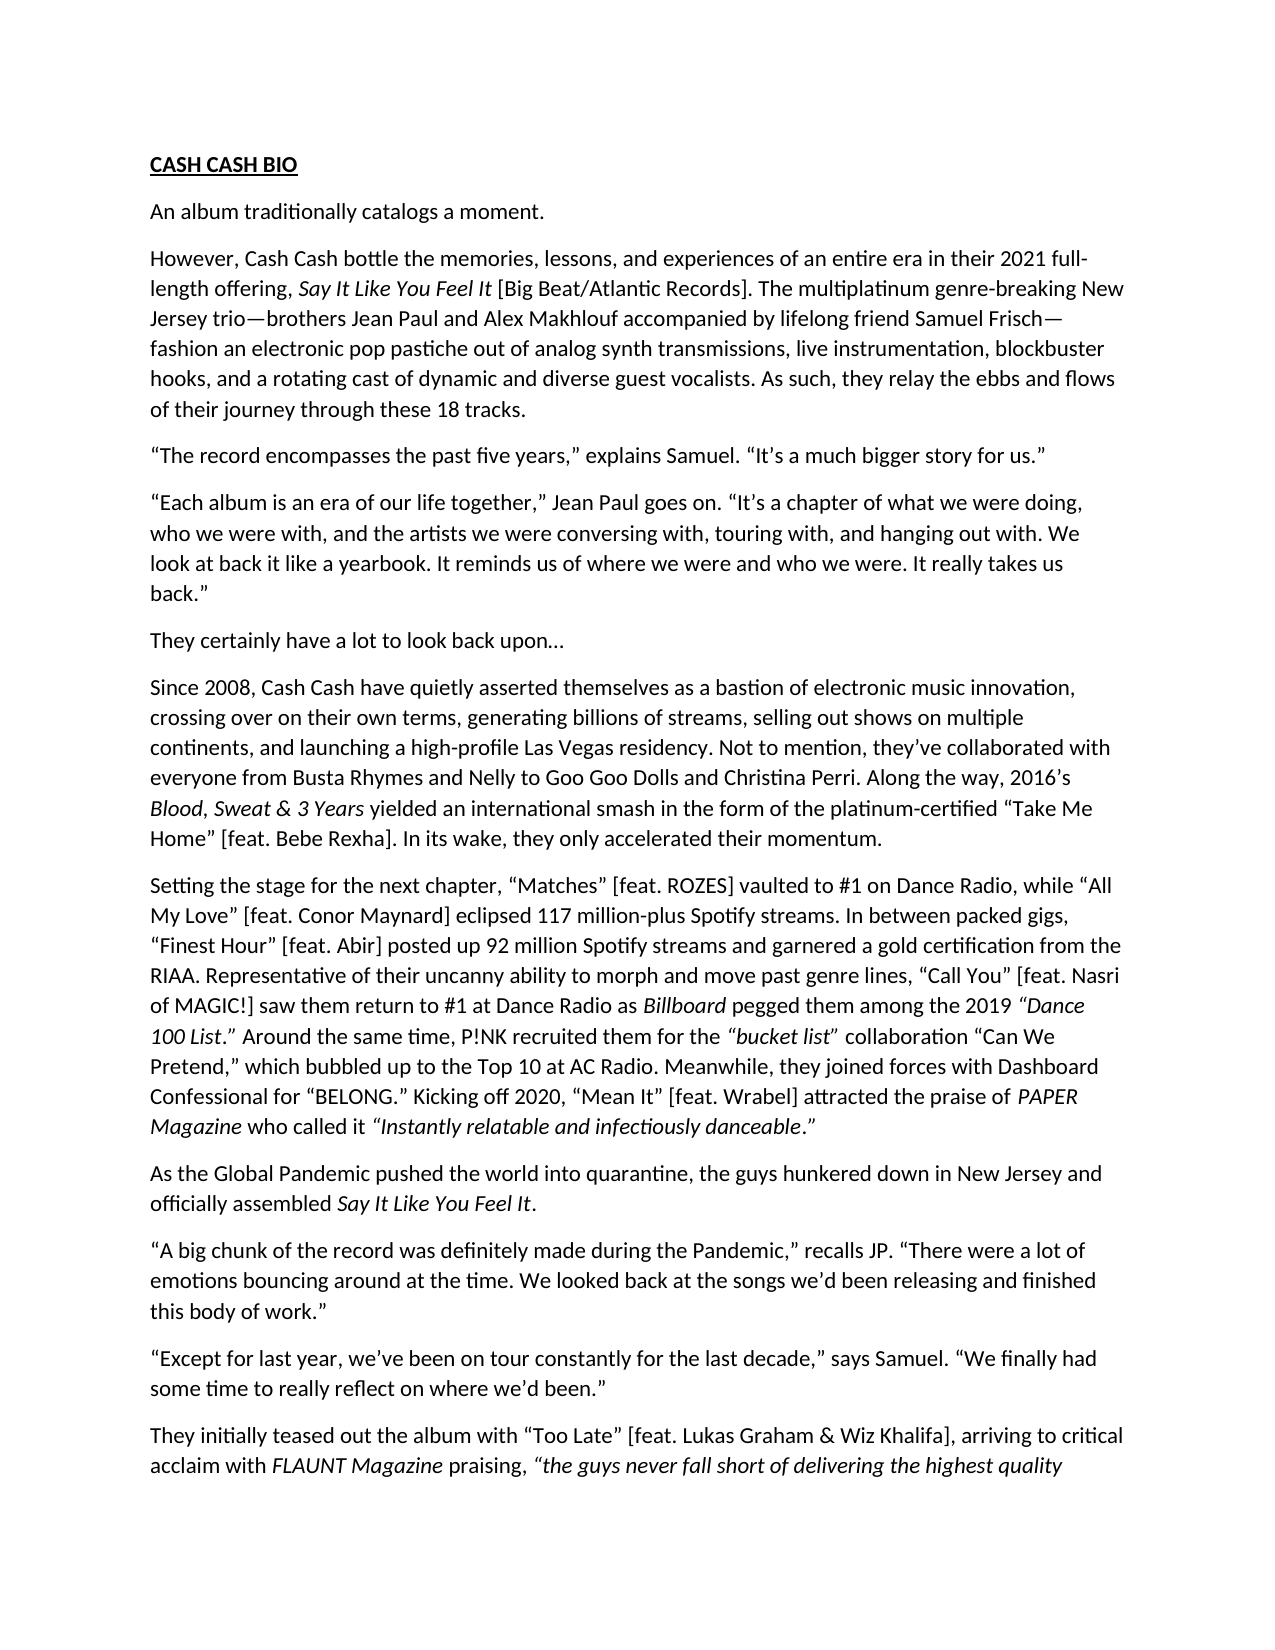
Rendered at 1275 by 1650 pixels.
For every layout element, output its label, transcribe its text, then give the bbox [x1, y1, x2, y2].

text They certainly have a lot to look back upon… [150, 626, 1125, 654]
text As the Global Pandemic pushed the world into quarantine, the guys hunkered down in New Jersey and officially assembled Say It Like You Feel It. [150, 1159, 1125, 1218]
text CASH CASH BIO [150, 150, 1125, 178]
text “The record encompasses the past five years,” explains Samuel. “It’s a much bigger story for us.” [150, 442, 1125, 470]
text Since 2008, Cash Cash have quietly asserted themselves as a bastion of electronic music innovation, crossing over on their own terms, generating billions of streams, selling out shows on multiple continents, and launching a high-profile Las Vegas residency. Not to mention, they’ve collaborated with everyone from Busta Rhymes and Nelly to Goo Goo Dolls and Christina Perri. Along the way, 2016’s Blood, Sweat & 3 Years yielded an international smash in the form of the platinum-certified “Take Me Home” [feat. Bebe Rexha]. In its wake, they only accelerated their momentum. [150, 673, 1125, 852]
text However, Cash Cash bottle the memories, lessons, and experiences of an entire era in their 2021 full-length offering, Say It Like You Feel It [Big Beat/Atlantic Records]. The multiplatinum genre-breaking New Jersey trio—brothers Jean Paul and Alex Makhlouf accompanied by lifelong friend Samuel Frisch—fashion an electronic pop pastiche out of analog synth transmissions, live instrumentation, blockbuster hooks, and a rotating cast of dynamic and diverse guest vocalists. As such, they relay the ebbs and flows of their journey through these 18 tracks. [150, 244, 1125, 423]
text “A big chunk of the record was definitely made during the Pandemic,” recalls JP. “There were a lot of emotions bouncing around at the time. We looked back at the songs we’d been releasing and finished this body of work.” [150, 1236, 1125, 1325]
text “Each album is an era of our life together,” Jean Paul goes on. “It’s a chapter of what we were doing, who we were with, and the artists we were conversing with, touring with, and hanging out with. We look at back it like a yearbook. It reminds us of where we were and who we were. It really takes us back.” [150, 488, 1125, 607]
text An album traditionally catalogs a moment. [150, 197, 1125, 225]
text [150, 1421, 1125, 1479]
text “Except for last year, we’ve been on tour constantly for the last decade,” says Samuel. “We finally had some time to really reflect on where we’d been.” [150, 1344, 1125, 1402]
text Setting the stage for the next chapter, “Matches” [feat. ROZES] vaulted to #1 on Dance Radio, while “All My Love” [feat. Conor Maynard] eclipsed 117 million-plus Spotify streams. In between packed gigs, “Finest Hour” [feat. Abir] posted up 92 million Spotify streams and garnered a gold certification from the RIAA. Representative of their uncanny ability to morph and move past genre lines, “Call You” [feat. Nasri of MAGIC!] saw them return to #1 at Dance Radio as Billboard pegged them among the 2019 “Dance 100 List.” Around the same time, P!NK recruited them for the “bucket list” collaboration “Can We Pretend,” which bubbled up to the Top 10 at AC Radio. Meanwhile, they joined forces with Dashboard Confessional for “BELONG.” Kicking off 2020, “Mean It” [feat. Wrabel] attracted the praise of PAPER Magazine who called it “Instantly relatable and infectiously danceable.” [150, 871, 1125, 1141]
